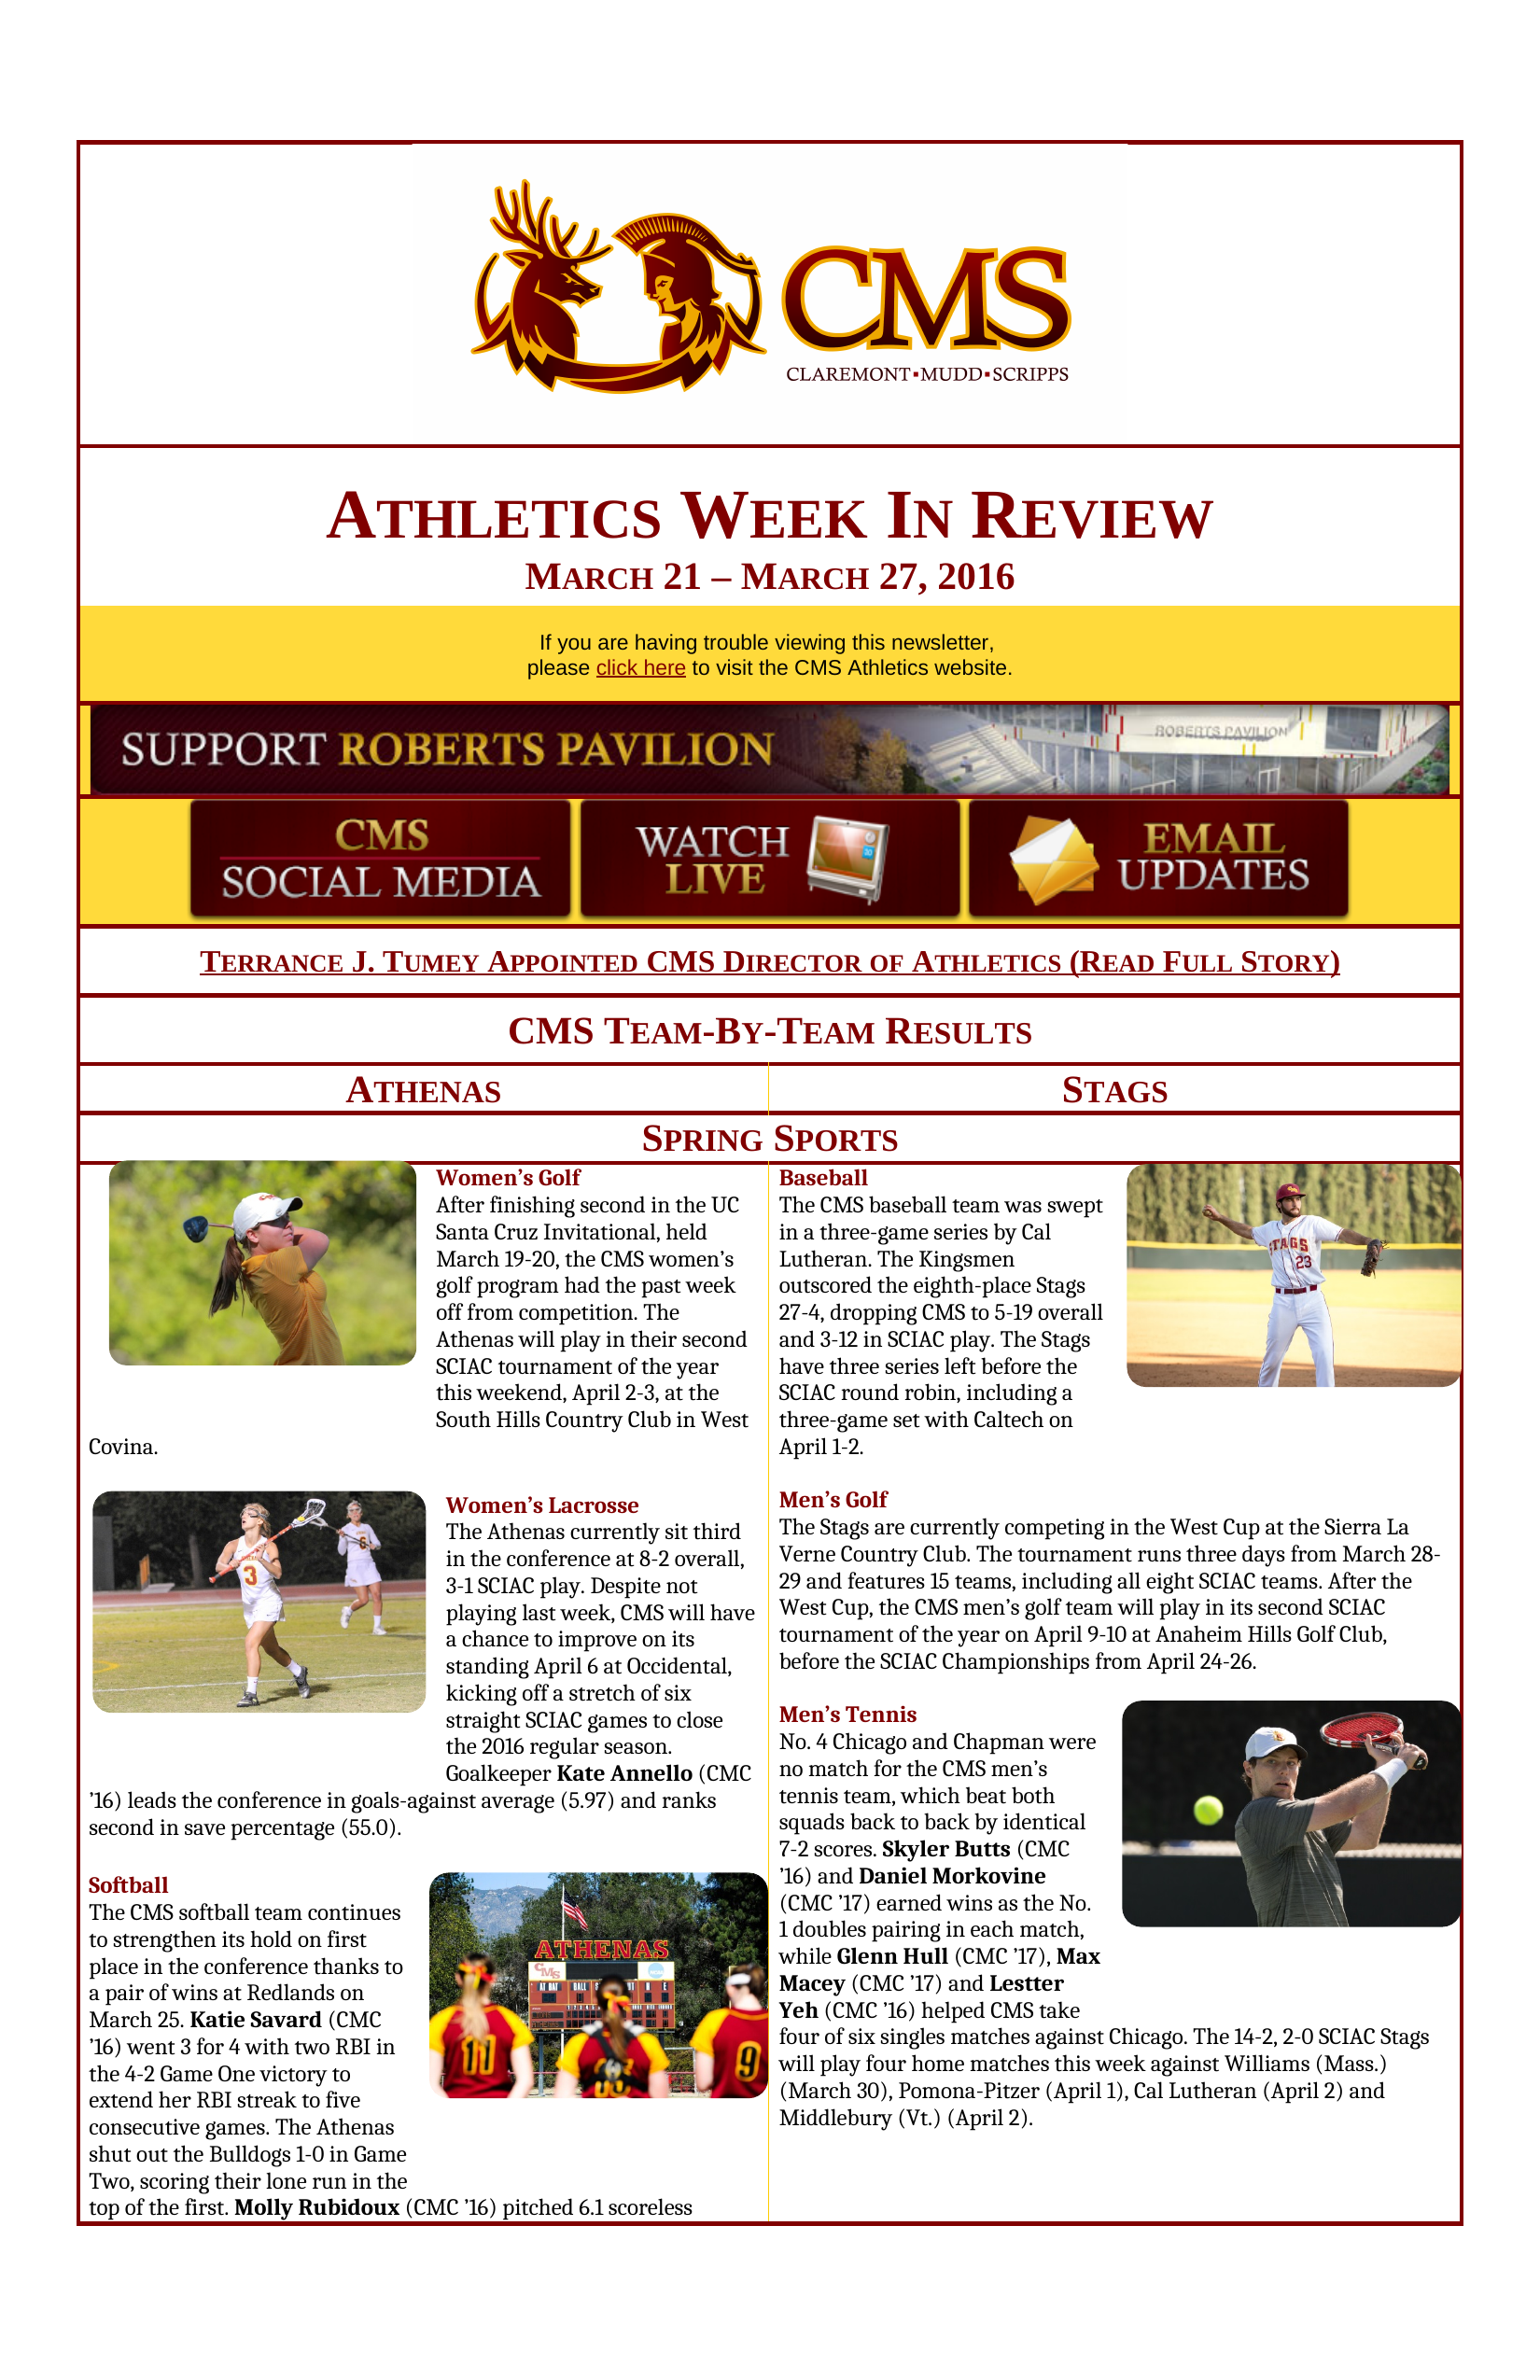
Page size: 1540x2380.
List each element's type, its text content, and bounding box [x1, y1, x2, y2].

picture [187, 798, 1353, 925]
table_cell CMS Team-By-Team Results [80, 998, 1460, 1061]
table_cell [769, 1165, 1460, 2221]
picture [429, 1872, 769, 2099]
picture [92, 1491, 427, 1714]
table_header [80, 145, 412, 444]
table_cell [80, 799, 187, 924]
table_cell If you are having trouble viewing this newsletter, please click here to visit the CMS Athletics website. [80, 606, 1460, 701]
table_cell Spring Sports [80, 1115, 1460, 1160]
picture [1122, 1701, 1462, 1927]
table_cell [80, 706, 90, 794]
table_cell Stags [769, 1066, 1460, 1111]
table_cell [80, 1165, 768, 2221]
table_cell [1450, 706, 1460, 794]
table_cell Athenas [80, 1066, 768, 1111]
table_cell Terrance J. Tumey Appointed CMS Director of Athletics (Read Full Story) [80, 929, 1460, 993]
picture [90, 705, 1450, 795]
table_cell Athletics Week In Review March 21 – March 27, 2016 [80, 448, 1460, 606]
table_header [1128, 145, 1460, 444]
picture [412, 144, 1128, 444]
table_cell [1353, 799, 1460, 924]
picture [108, 1160, 417, 1365]
picture [1127, 1164, 1462, 1388]
